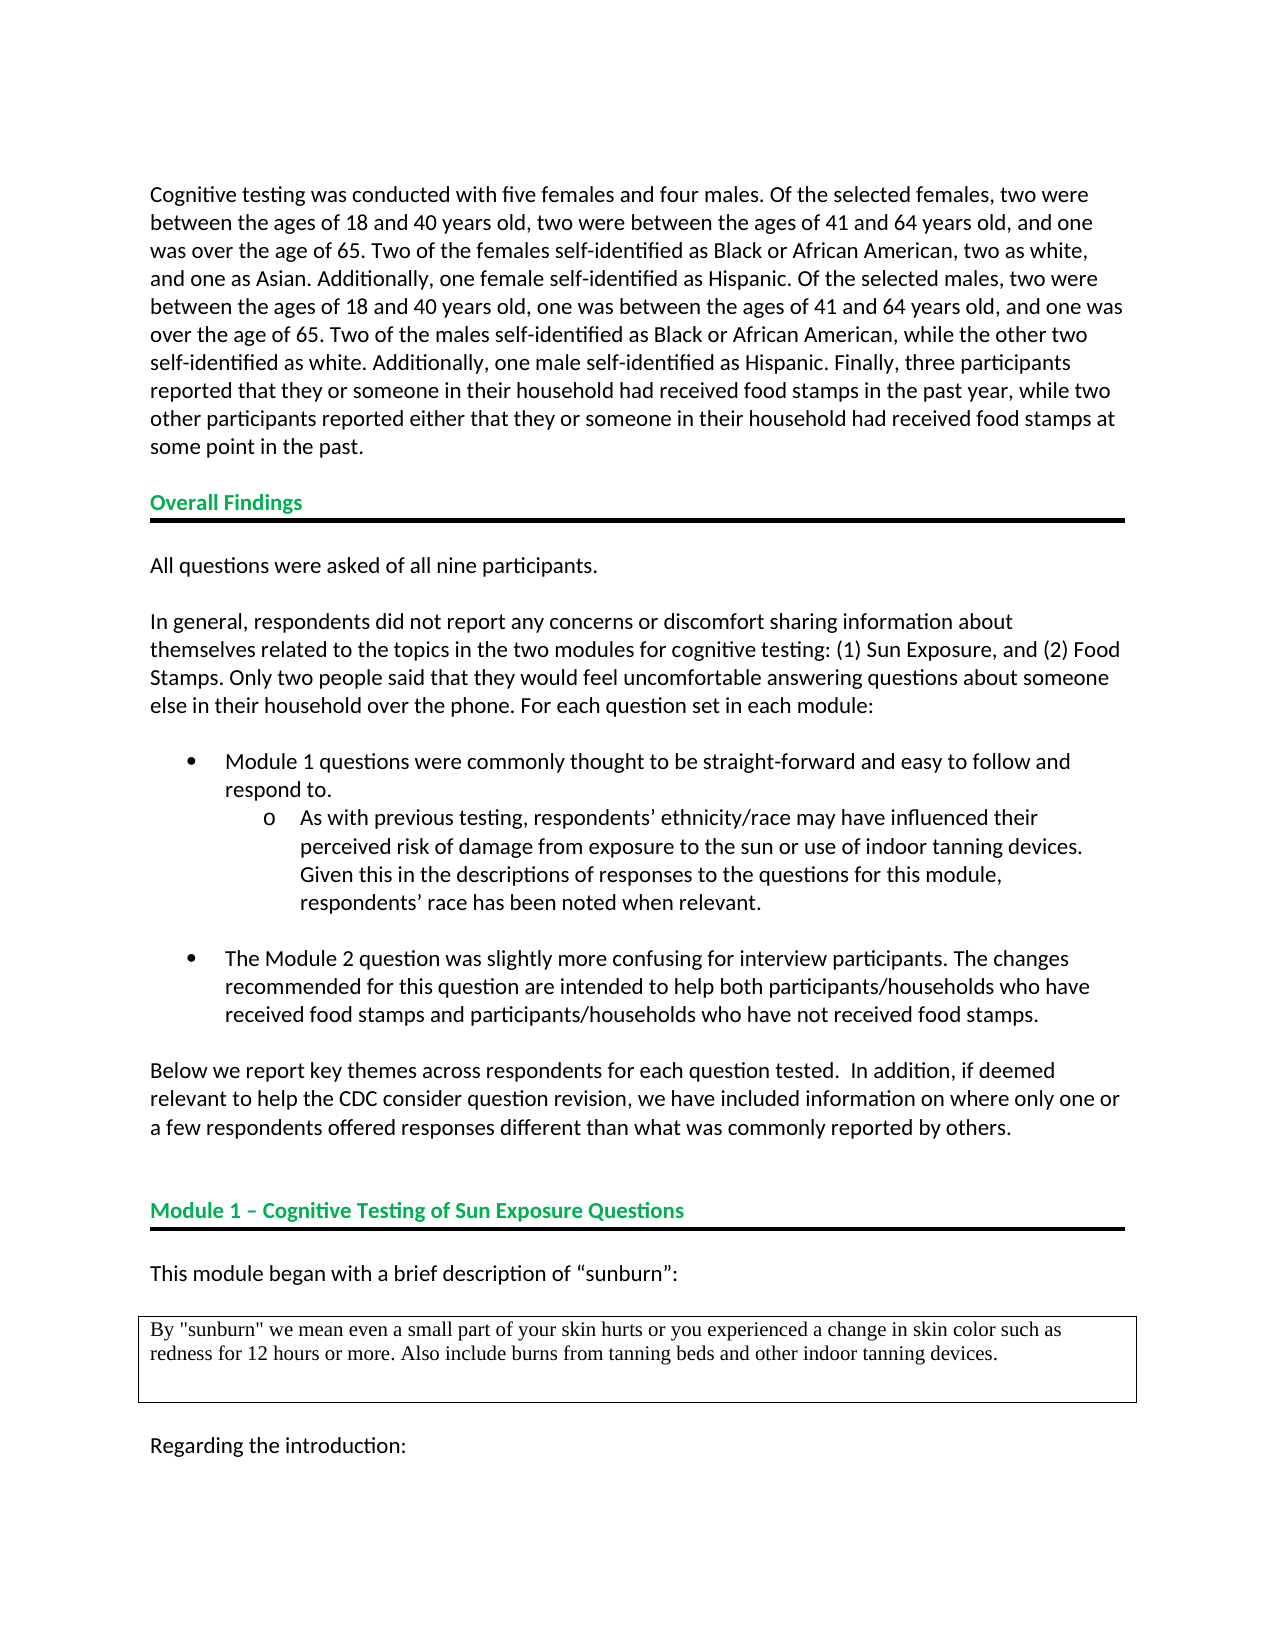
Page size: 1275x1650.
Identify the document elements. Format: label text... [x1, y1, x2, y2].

text All questions were asked of all nine participants. [150, 551, 1125, 579]
text Regarding the introduction: [150, 1431, 1125, 1459]
text In general, respondents did not report any concerns or discomfort sharing information about themselves related to the topics in the two modules for cognitive testing: (1) Sun Exposure, and (2) Food Stamps. Only two people said that they would feel uncomfortable answering questions about someone else in their household over the phone. For each question set in each module: [150, 607, 1125, 719]
text Cognitive testing was conducted with five females and four males. Of the selected females, two were between the ages of 18 and 40 years old, two were between the ages of 41 and 64 years old, and one was over the age of 65. Two of the females self-identified as Black or African American, two as white, and one as Asian. Additionally, one female self-identified as Hispanic. Of the selected males, two were between the ages of 18 and 40 years old, one was between the ages of 41 and 64 years old, and one was over the age of 65. Two of the males self-identified as Black or African American, while the other two self-identified as white. Additionally, one male self-identified as Hispanic. Finally, three participants reported that they or someone in their household had received food stamps in the past year, while two other participants reported either that they or someone in their household had received food stamps at some point in the past. [150, 180, 1125, 460]
list The Module 2 question was slightly more confusing for interview participants. The changes recommended for this question are intended to help both participants/households who have received food stamps and participants/households who have not received food stamps. [187, 944, 1125, 1028]
text This module began with a brief description of “sunburn”: [150, 1259, 1125, 1287]
text Below we report key themes across respondents for each question tested. In addition, if deemed relevant to help the CDC consider question revision, we have included information on where only one or a few respondents offered responses different than what was commonly reported by others. [150, 1057, 1125, 1141]
list Module 1 questions were commonly thought to be straight-forward and easy to follow and respond to. [187, 747, 1125, 803]
text Overall Findings [150, 488, 1125, 518]
text Module 1 – Cognitive Testing of Sun Exposure Questions [150, 1197, 1125, 1227]
list As with previous testing, respondents’ ethnicity/race may have influenced their perceived risk of damage from exposure to the sun or use of indoor tanning devices. Given this in the descriptions of responses to the questions for this module, respondents’ race has been noted when relevant. [262, 803, 1125, 916]
table_header By "sunburn" we mean even a small part of your skin hurts or you experienced a change in skin color such as redness for 12 hours or more. Also include burns from tanning beds and other indoor tanning devices. [139, 1317, 1136, 1402]
